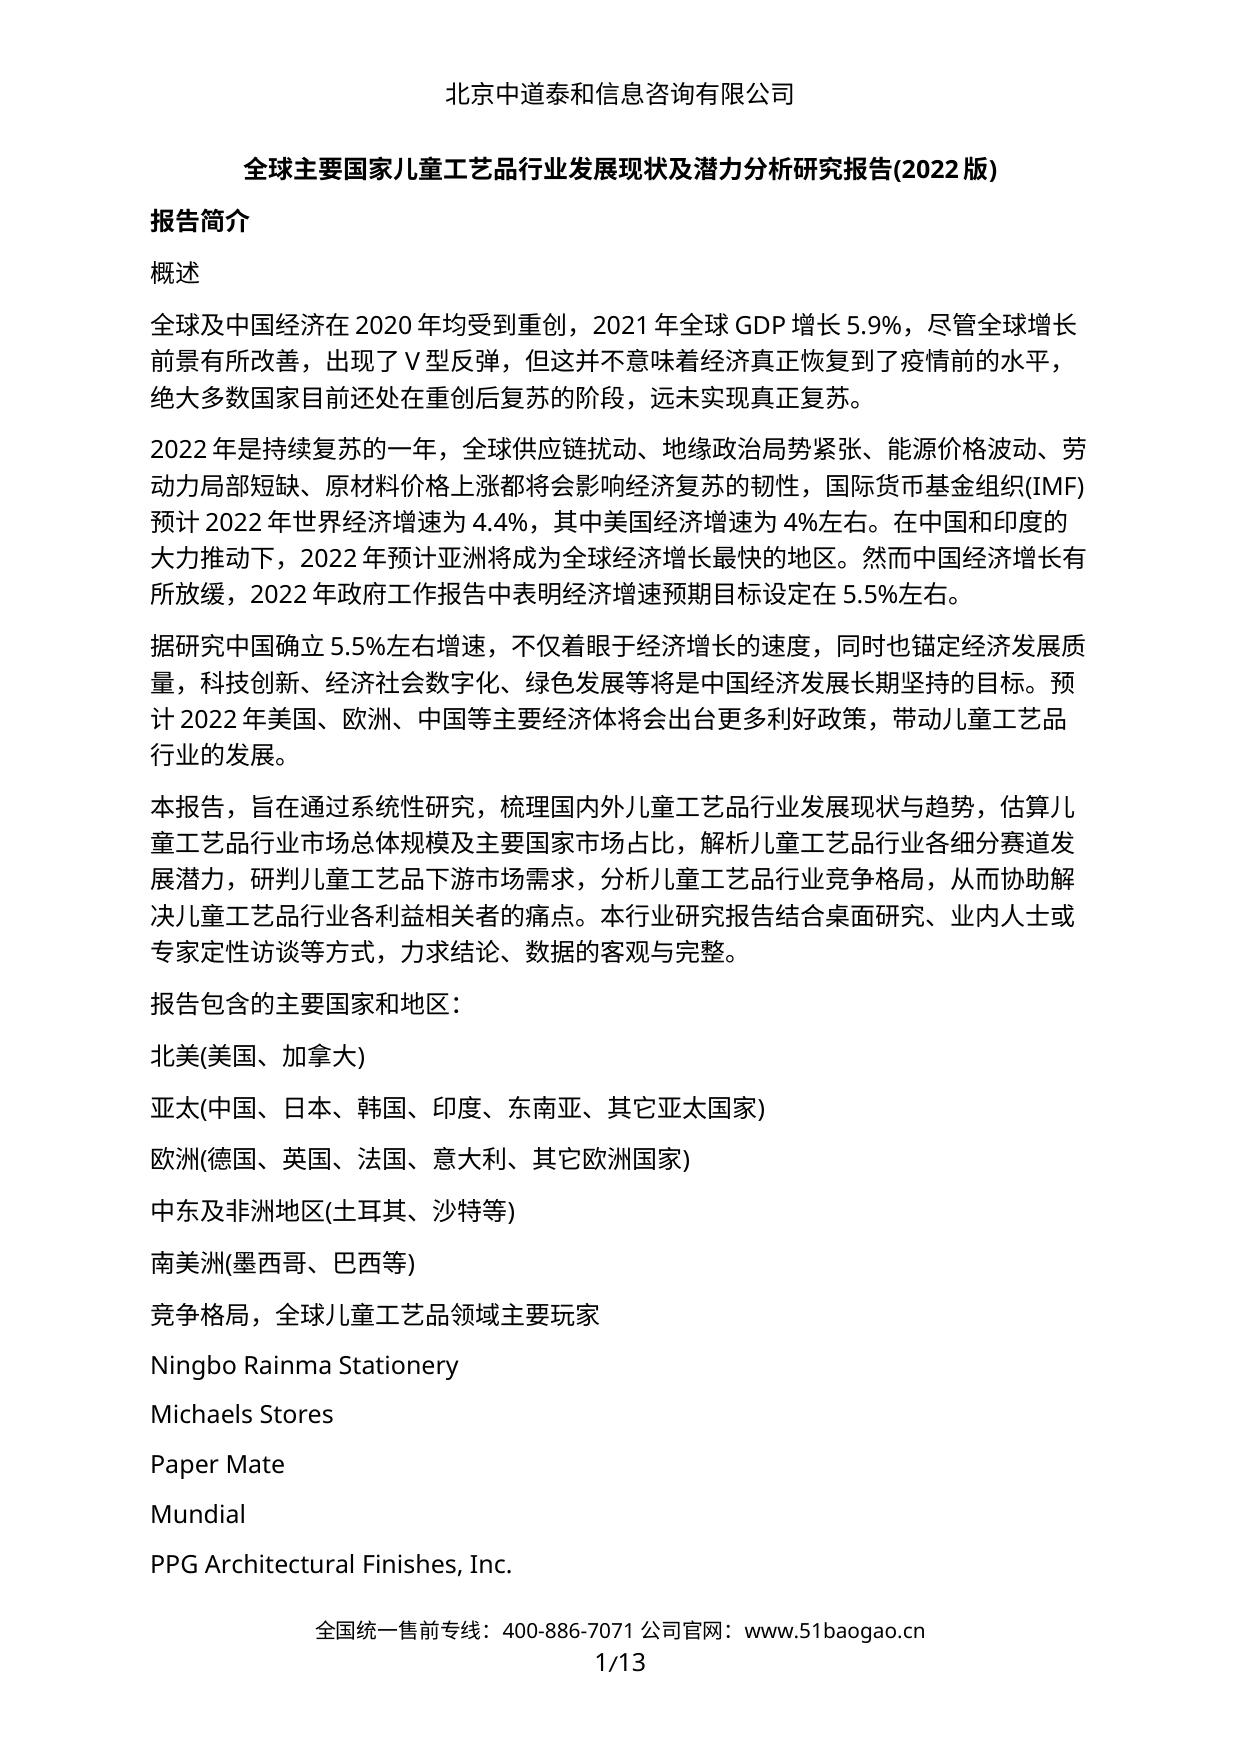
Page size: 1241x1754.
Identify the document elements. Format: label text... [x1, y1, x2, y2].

text 竞争格局，全球儿童工艺品领域主要玩家 [150, 1296, 1090, 1332]
text Paper Mate [150, 1447, 1090, 1481]
text 据研究中国确立5.5%左右增速，不仅着眼于经济增长的速度，同时也锚定经济发展质量，科技创新、经济社会数字化、绿色发展等将是中国经济发展长期坚持的目标。预计2022年美国、欧洲、中国等主要经济体将会出台更多利好政策，带动儿童工艺品行业的发展。 [150, 627, 1090, 772]
text 中东及非洲地区(土耳其、沙特等) [150, 1192, 1090, 1228]
text 概述 [150, 254, 1090, 290]
text 南美洲(墨西哥、巴西等) [150, 1244, 1090, 1280]
text 北美(美国、加拿大) [150, 1036, 1090, 1072]
text Ningbo Rainma Stationery [150, 1347, 1090, 1382]
text Michaels Stores [150, 1397, 1090, 1431]
text 全球主要国家儿童工艺品行业发展现状及潜力分析研究报告(2022版) [150, 150, 1090, 186]
text Mundial [150, 1497, 1090, 1531]
text 欧洲(德国、英国、法国、意大利、其它欧洲国家) [150, 1140, 1090, 1176]
text 报告包含的主要国家和地区： [150, 984, 1090, 1021]
text 亚太(中国、日本、韩国、印度、东南亚、其它亚太国家) [150, 1088, 1090, 1124]
text PPG Architectural Finishes, Inc. [150, 1546, 1090, 1580]
text 本报告，旨在通过系统性研究，梳理国内外儿童工艺品行业发展现状与趋势，估算儿童工艺品行业市场总体规模及主要国家市场占比，解析儿童工艺品行业各细分赛道发展潜力，研判儿童工艺品下游市场需求，分析儿童工艺品行业竞争格局，从而协助解决儿童工艺品行业各利益相关者的痛点。本行业研究报告结合桌面研究、业内人士或专家定性访谈等方式，力求结论、数据的客观与完整。 [150, 787, 1090, 969]
text 全球及中国经济在2020年均受到重创，2021年全球GDP增长5.9%，尽管全球增长前景有所改善，出现了V型反弹，但这并不意味着经济真正恢复到了疫情前的水平，绝大多数国家目前还处在重创后复苏的阶段，远未实现真正复苏。 [150, 306, 1090, 414]
text 报告简介 [150, 202, 1090, 238]
text 2022年是持续复苏的一年，全球供应链扰动、地缘政治局势紧张、能源价格波动、劳动力局部短缺、原材料价格上涨都将会影响经济复苏的韧性，国际货币基金组织(IMF)预计2022年世界经济增速为4.4%，其中美国经济增速为4%左右。在中国和印度的大力推动下，2022年预计亚洲将成为全球经济增长最快的地区。然而中国经济增长有所放缓，2022年政府工作报告中表明经济增速预期目标设定在5.5%左右。 [150, 430, 1090, 611]
